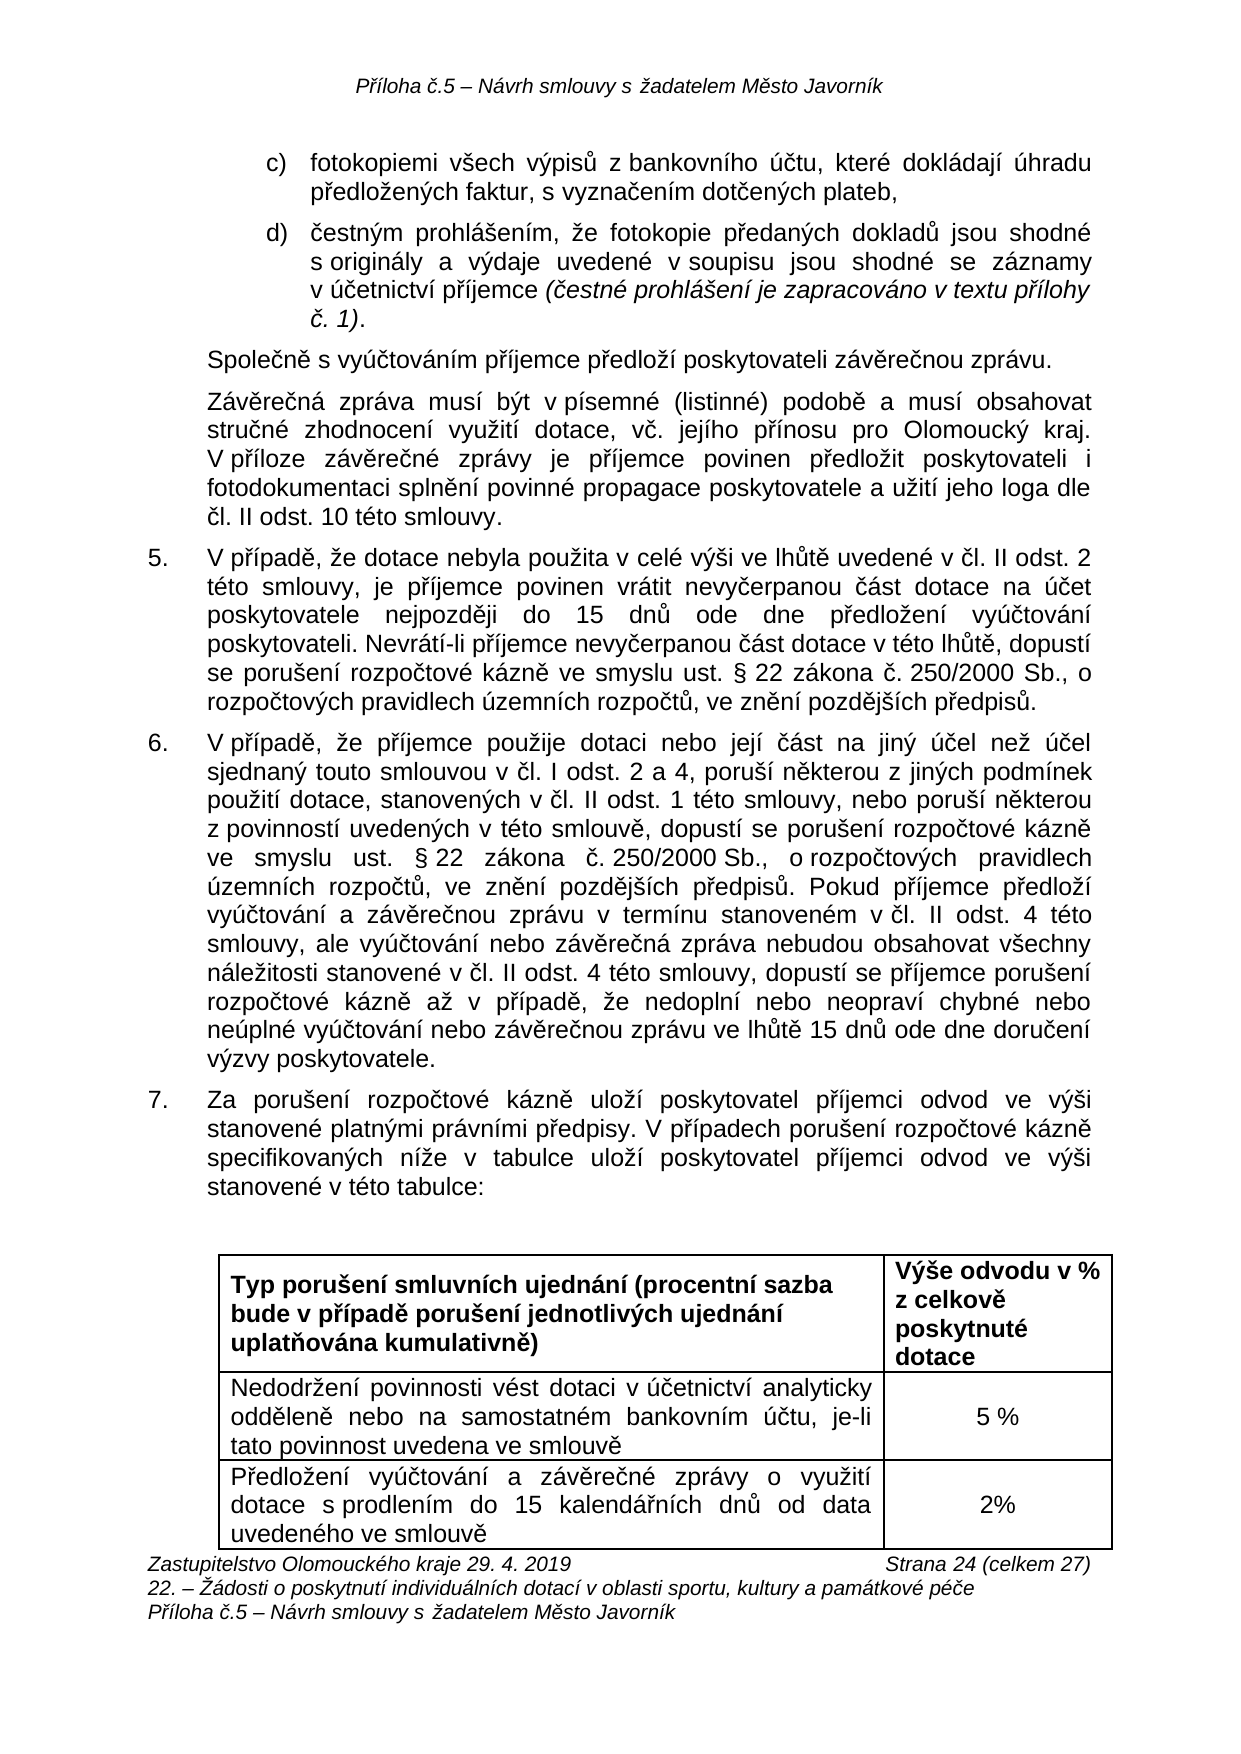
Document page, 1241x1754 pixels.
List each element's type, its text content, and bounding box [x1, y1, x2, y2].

table_cell Nedodržení povinnosti vést dotaci v účetnictví analyticky odděleně nebo na samostatném bankovním účtu, je-li tato povinnost uvedena ve smlouvě [220, 1373, 883, 1459]
list Za porušení rozpočtové kázně uloží poskytovatel příjemci odvod ve výši stanovené platnými právními předpisy. V případech porušení rozpočtové kázně specifikovaných níže v tabulce uloží poskytovatel příjemci odvod ve výši stanovené v této tabulce: [148, 1085, 1092, 1200]
table_cell 2% [885, 1461, 1111, 1548]
table_cell Předložení vyúčtování a závěrečné zprávy o využití dotace s prodlením do 15 kalendářních dnů od data uvedeného ve smlouvě [220, 1461, 883, 1548]
table_header Typ porušení smluvních ujednání (procentní sazba bude v případě porušení jednotlivých ujednání uplatňována kumulativně) [220, 1256, 883, 1371]
text Závěrečná zpráva musí být v písemné (listinné) podobě a musí obsahovat stručné zhodnocení využití dotace, vč. jejího přínosu pro Olomoucký kraj. V příloze závěrečné zprávy je příjemce povinen předložit poskytovateli i fotodokumentaci splnění povinné propagace poskytovatele a užití jeho loga dle čl. II odst. 10 této smlouvy. [207, 386, 1092, 530]
list čestným prohlášením, že fotokopie předaných dokladů jsou shodné s originály a výdaje uvedené v soupisu jsou shodné se záznamy v účetnictví příjemce (čestné prohlášení je zapracováno v textu přílohy č. 1). [266, 218, 1092, 333]
list V případě, že dotace nebyla použita v celé výši ve lhůtě uvedené v čl. II odst. 2 této smlouvy, je příjemce povinen vrátit nevyčerpanou část dotace na účet poskytovatele nejpozději do 15 dnů ode dne předložení vyúčtování poskytovateli. Nevrátí-li příjemce nevyčerpanou část dotace v této lhůtě, dopustí se porušení rozpočtové kázně ve smyslu ust. § 22 zákona č. 250/2000 Sb., o rozpočtových pravidlech územních rozpočtů, ve znění pozdějších předpisů. [148, 543, 1092, 715]
table_cell 5 % [885, 1373, 1111, 1459]
list fotokopiemi všech výpisů z bankovního účtu, které dokládají úhradu předložených faktur, s vyznačením dotčených plateb, [266, 148, 1092, 205]
list V případě, že příjemce použije dotaci nebo její část na jiný účel než účel sjednaný touto smlouvou v čl. I odst. 2 a 4, poruší některou z jiných podmínek použití dotace, stanovených v čl. II odst. 1 této smlouvy, nebo poruší některou z povinností uvedených v této smlouvě, dopustí se porušení rozpočtové kázně ve smyslu ust. § 22 zákona č. 250/2000 Sb., o rozpočtových pravidlech územních rozpočtů, ve znění pozdějších předpisů. Pokud příjemce předloží vyúčtování a závěrečnou zprávu v termínu stanoveném v čl. II odst. 4 této smlouvy, ale vyúčtování nebo závěrečná zpráva nebudou obsahovat všechny náležitosti stanovené v čl. II odst. 4 této smlouvy, dopustí se příjemce porušení rozpočtové kázně až v případě, že nedoplní nebo neopraví chybné nebo neúplné vyúčtování nebo závěrečnou zprávu ve lhůtě 15 dnů ode dne doručení výzvy poskytovatele. [148, 728, 1092, 1073]
text Společně s vyúčtováním příjemce předloží poskytovateli závěrečnou zprávu. [207, 345, 1092, 374]
table_header Výše odvodu v % z celkově poskytnuté dotace [885, 1256, 1111, 1371]
